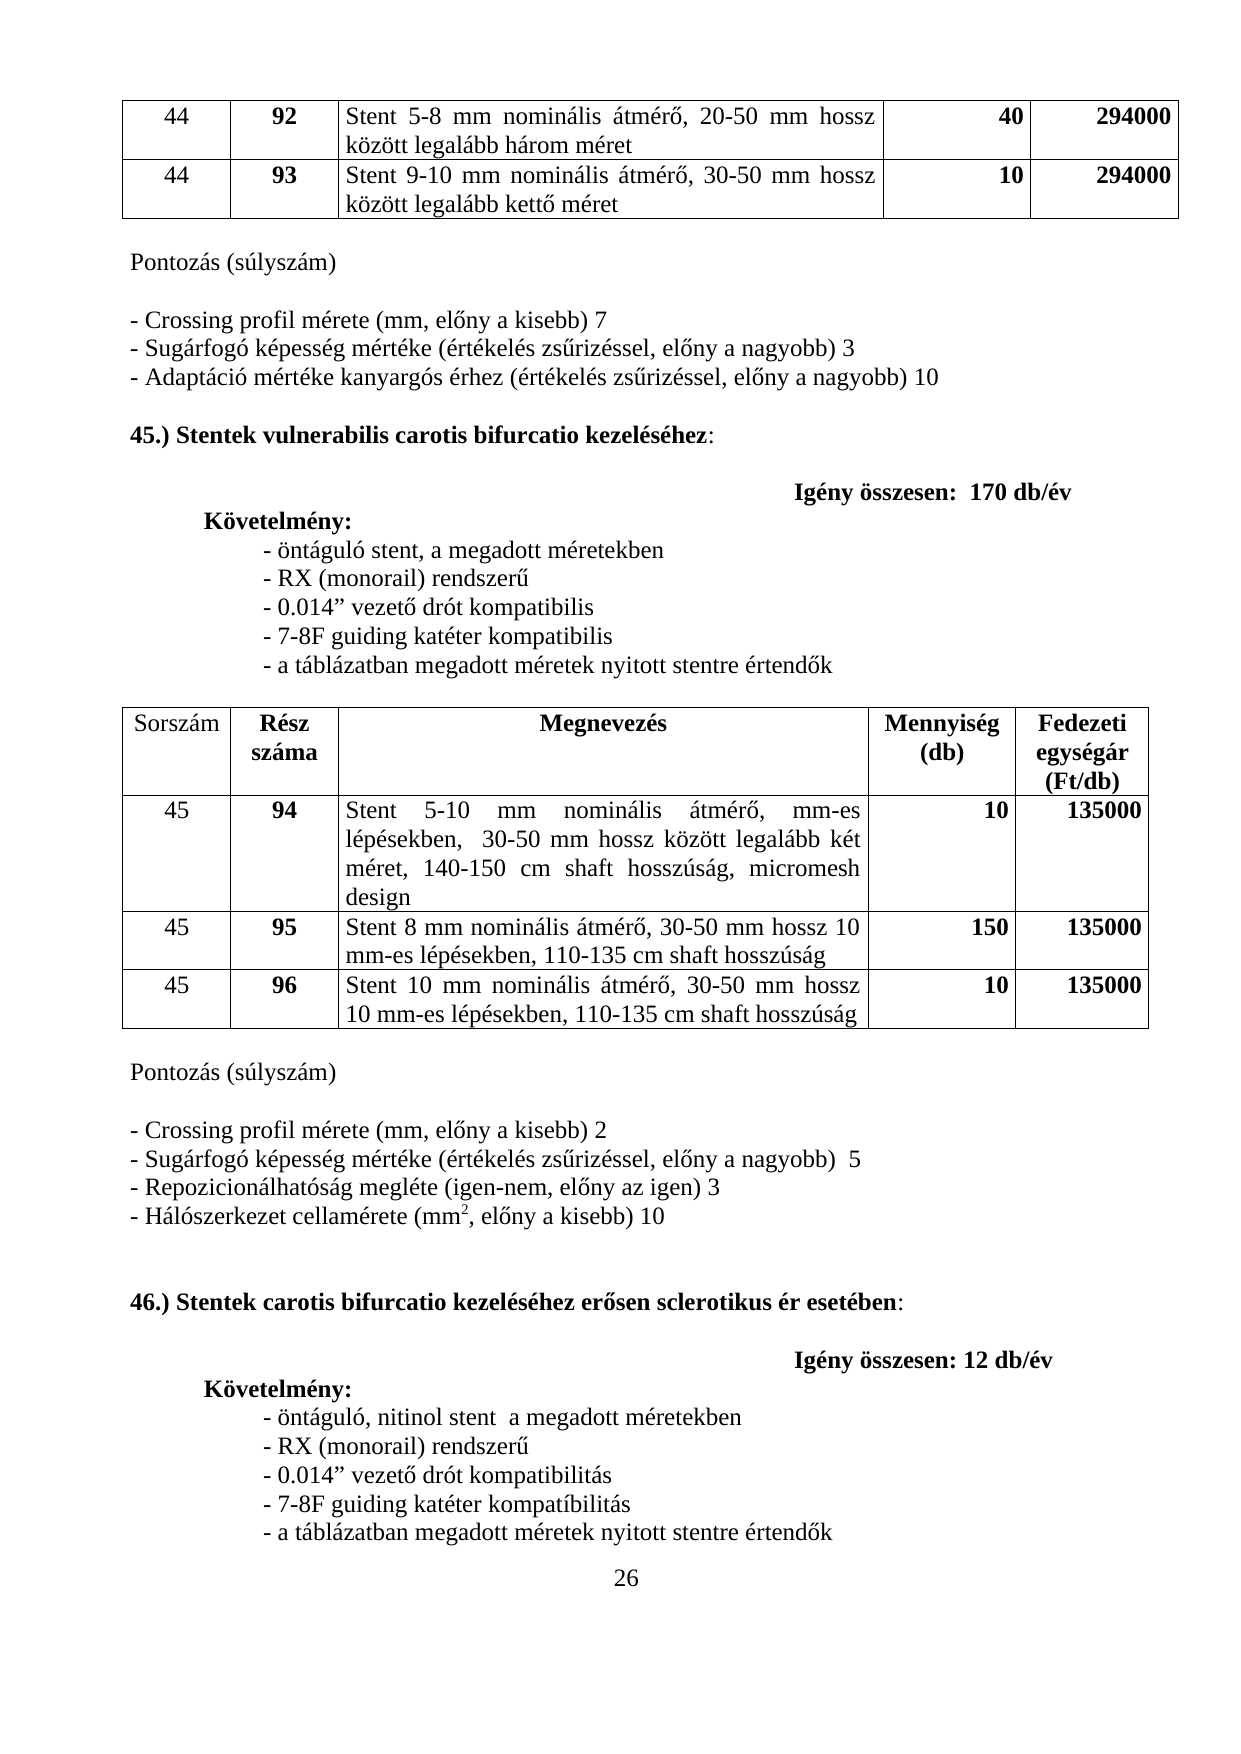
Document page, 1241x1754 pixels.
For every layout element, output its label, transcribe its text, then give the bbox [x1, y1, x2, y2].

table_header Fedezeti egységár (Ft/db) [1016, 708, 1148, 794]
table_cell 45 [123, 912, 230, 969]
table_header Megnevezés [339, 708, 868, 794]
table_cell 96 [231, 970, 338, 1028]
table_cell Stent 5-10 mm nominális átmérő, mm-es lépésekben, 30-50 mm hossz között legalább két méret, 140-150 cm shaft hosszúság, micromesh design [339, 796, 868, 911]
text - Hálószerkezet cellamérete (mm2, előny a kisebb) 10 [130, 1201, 1122, 1230]
text 46.) Stentek carotis bifurcatio kezeléséhez erősen sclerotikus ér esetében: [130, 1287, 1122, 1316]
text - 0.014” vezető drót kompatibilitás [263, 1460, 1122, 1489]
text Követelmény: [204, 1374, 1122, 1402]
text - öntáguló, nitinol stent a megadott méretekben [263, 1402, 1122, 1431]
text - 7-8F guiding katéter kompatibilis [263, 621, 1122, 650]
table_cell 10 [869, 796, 1015, 911]
table_cell 44 [123, 160, 230, 217]
text - Crossing profil mérete (mm, előny a kisebb) 7 [130, 305, 1122, 333]
text - 0.014” vezető drót kompatibilis [263, 592, 1122, 621]
text Igény összesen: 12 db/év [794, 1345, 1122, 1374]
text - Sugárfogó képesség mértéke (értékelés zsűrizéssel, előny a nagyobb) 5 [130, 1144, 1122, 1172]
table_cell 92 [231, 101, 338, 159]
text - öntáguló stent, a megadott méretekben [263, 535, 1122, 563]
table_cell 95 [231, 912, 338, 969]
table_cell 135000 [1016, 912, 1148, 969]
table_cell 135000 [1016, 796, 1148, 911]
text Pontozás (súlyszám) [130, 247, 1122, 276]
table_cell Stent 5-8 mm nominális átmérő, 20-50 mm hossz között legalább három méret [339, 101, 883, 159]
table_header Sorszám [123, 708, 230, 794]
text - Adaptáció mértéke kanyargós érhez (értékelés zsűrizéssel, előny a nagyobb) 10 [130, 362, 1122, 391]
table_cell 94 [231, 796, 338, 911]
text 45.) Stentek vulnerabilis carotis bifurcatio kezeléséhez: [130, 420, 1122, 448]
table_header Mennyiség (db) [869, 708, 1015, 794]
table_cell 294000 [1031, 160, 1178, 217]
table_cell 10 [884, 160, 1030, 217]
table_cell 93 [231, 160, 338, 217]
table_cell 150 [869, 912, 1015, 969]
text - RX (monorail) rendszerű [263, 1431, 1122, 1460]
table_cell 10 [869, 970, 1015, 1028]
text Pontozás (súlyszám) [130, 1057, 1122, 1086]
table_cell 135000 [1016, 970, 1148, 1028]
table_cell Stent 10 mm nominális átmérő, 30-50 mm hossz 10 mm-es lépésekben, 110-135 cm shaft hosszúság [339, 970, 868, 1028]
text - a táblázatban megadott méretek nyitott stentre értendők [263, 1517, 1122, 1546]
table_cell 44 [123, 101, 230, 159]
text - Sugárfogó képesség mértéke (értékelés zsűrizéssel, előny a nagyobb) 3 [130, 333, 1122, 362]
text Igény összesen: 170 db/év [794, 477, 1122, 506]
table_cell 45 [123, 796, 230, 911]
text - Crossing profil mérete (mm, előny a kisebb) 2 [130, 1115, 1122, 1144]
table_cell Stent 8 mm nominális átmérő, 30-50 mm hossz 10 mm-es lépésekben, 110-135 cm shaft hosszúság [339, 912, 868, 969]
text - Repozicionálhatóság megléte (igen-nem, előny az igen) 3 [130, 1172, 1122, 1201]
table_cell 40 [884, 101, 1030, 159]
text - RX (monorail) rendszerű [263, 563, 1122, 592]
text - 7-8F guiding katéter kompatíbilitás [263, 1489, 1122, 1517]
table_header Rész száma [231, 708, 338, 794]
table_cell 294000 [1031, 101, 1178, 159]
text Követelmény: [204, 506, 1122, 535]
table_cell 45 [123, 970, 230, 1028]
text - a táblázatban megadott méretek nyitott stentre értendők [263, 650, 1122, 678]
table_cell Stent 9-10 mm nominális átmérő, 30-50 mm hossz között legalább kettő méret [339, 160, 883, 217]
